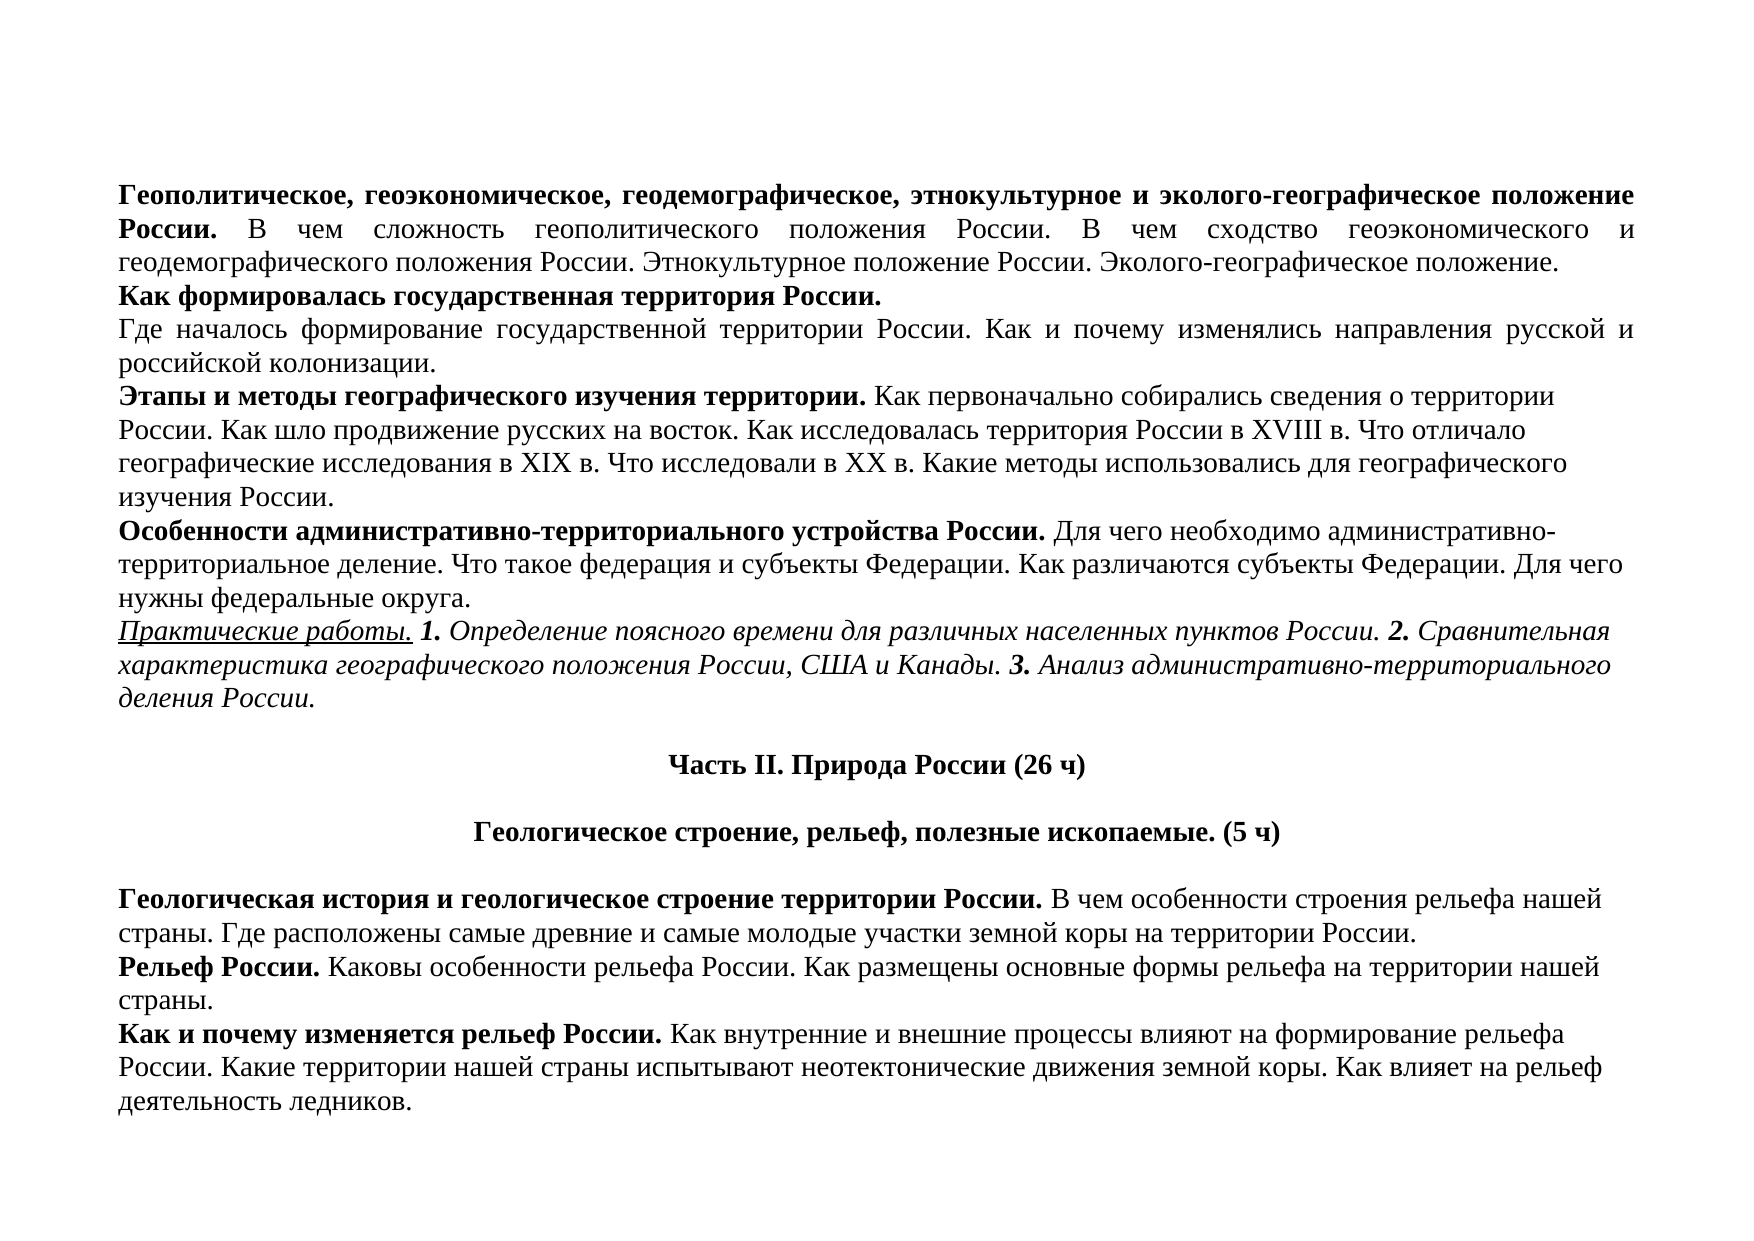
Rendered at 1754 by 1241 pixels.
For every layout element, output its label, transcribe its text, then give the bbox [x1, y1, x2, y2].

text Где началось формирование государственной территории России. Как и почему изменялись направления русской и российской колонизации. [118, 311, 1636, 378]
text Как и почему изменяется рельеф России. Как внутренние и внешние процессы влияют на формирование рельефа России. Какие территории нашей страны испытывают неотектонические движения земной коры. Как влияет на рельеф деятельность ледников. [118, 1016, 1636, 1116]
text Практические работы. 1. Определение поясного времени для различных населенных пунктов России. 2. Сравнительная характеристика географического положения России, США и Канады. 3. Анализ административно-территориального деления России. [118, 613, 1636, 714]
text Особенности административно-территориального устройства России. Для чего необходимо административно-территориальное деление. Что такое федерация и субъекты Федерации. Как различаются субъекты Федерации. Для чего нужны федеральные округа. [118, 513, 1636, 613]
text Геологическая история и геологическое строение территории России. В чем особенности строения рельефа нашей страны. Где расположены самые древние и самые молодые участки земной коры на территории России. [118, 882, 1636, 949]
text Как формировалась государственная территория России. [118, 278, 1636, 311]
text Этапы и методы географического изучения территории. Как первоначально собирались сведения о территории России. Как шло продвижение русских на восток. Как исследовалась территория России в XVIII в. Что отличало географические исследования в XIX в. Что исследовали в XX в. Какие методы использовались для географического изучения России. [118, 378, 1636, 513]
text Часть II. Природа России (26 ч) [118, 747, 1636, 781]
text Геологическое строение, рельеф, полезные ископаемые. (5 ч) [118, 814, 1636, 848]
text Рельеф России. Каковы особенности рельефа России. Как размещены основные формы рельефа на территории нашей страны. [118, 949, 1636, 1016]
text Геополитическое, геоэкономическое, геодемографическое, этнокультурное и эколого-географическое положение России. В чем сложность геополитического положения России. В чем сходство геоэкономического и геодемографического положения России. Этнокультурное положение России. Эколого-географическое положение. [118, 177, 1636, 278]
